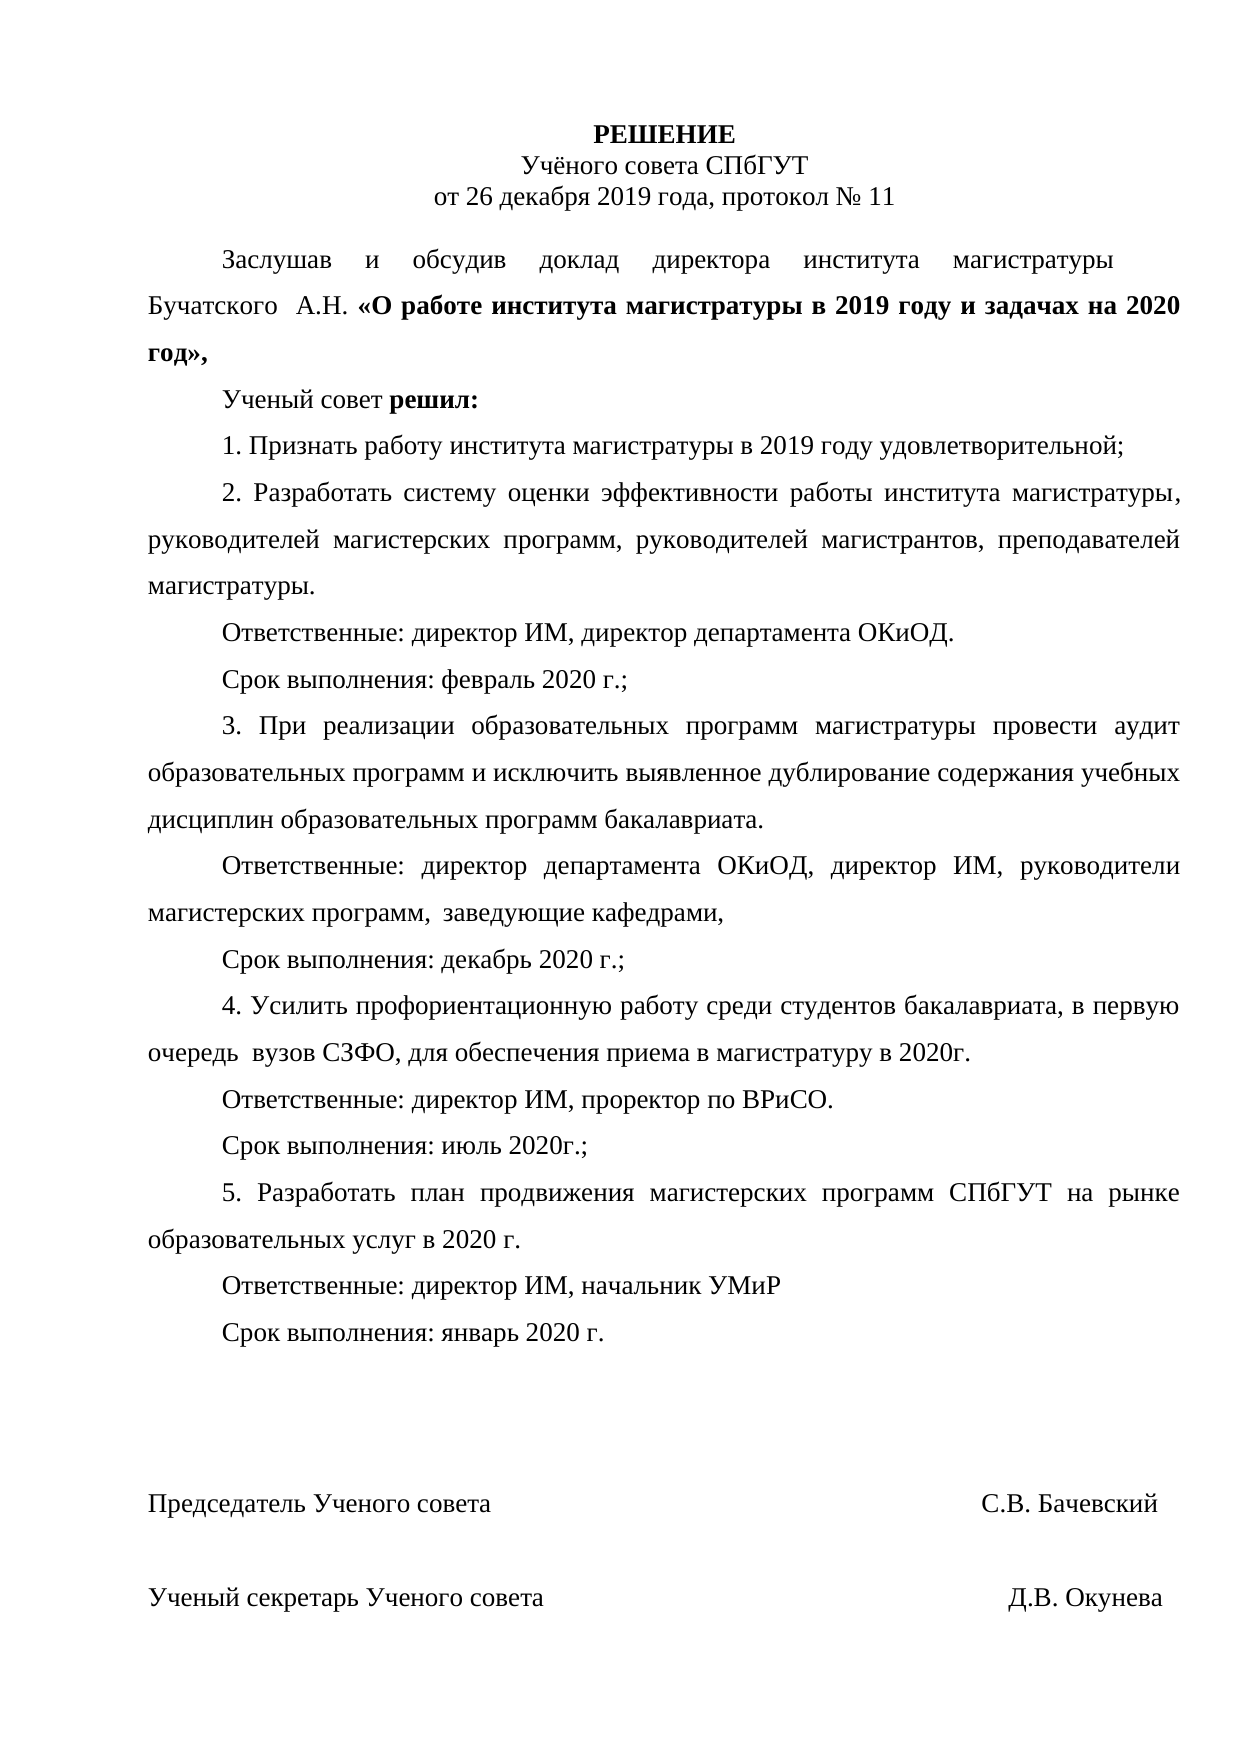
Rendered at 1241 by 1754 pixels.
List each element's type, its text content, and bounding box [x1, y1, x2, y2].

text РЕШЕНИЕ Учёного совета СПбГУТ от 26 декабря 2019 года, протокол № 11 [148, 118, 1181, 212]
text Ученый секретарь Ученого совета Д.В. Окунева [148, 1581, 1181, 1612]
text Ответственные: директор ИМ, проректор по ВРиСО. [148, 1083, 1181, 1114]
text Заслушав и обсудив доклад директора института магистратуры Бучатского А.Н. «О работе института магистратуры в 2019 году и задачах на 2020 год», [148, 243, 1181, 367]
text 5. Разработать план продвижения магистерских программ СПбГУТ на рынке образовательных услуг в 2020 г. [148, 1176, 1181, 1254]
text Ученый совет решил: [148, 383, 1181, 414]
text 4. Усилить профориентационную работу среди студентов бакалавриата, в первую очередь вузов СЗФО, для обеспечения приема в магистратуру в 2020г. [148, 989, 1181, 1067]
text Ответственные: директор ИМ, начальник УМиР [148, 1269, 1181, 1301]
text Срок выполнения: январь 2020 г. [148, 1316, 1181, 1347]
text Ответственные: директор департамента ОКиОД, директор ИМ, руководители магистерских программ, заведующие кафедрами, [148, 849, 1181, 927]
text Срок выполнения: февраль 2020 г.; [148, 663, 1181, 694]
text 2. Разработать систему оценки эффективности работы института магистратуры, руководителей магистерских программ, руководителей магистрантов, преподавателей магистратуры. [148, 476, 1181, 601]
text 3. При реализации образовательных программ магистратуры провести аудит образовательных программ и исключить выявленное дублирование содержания учебных дисциплин образовательных программ бакалавриата. [148, 709, 1181, 834]
text Ответственные: директор ИМ, директор департамента ОКиОД. [148, 616, 1181, 647]
text Срок выполнения: декабрь 2020 г.; [148, 943, 1181, 974]
text Председатель Ученого совета С.В. Бачевский [148, 1487, 1181, 1518]
text 1. Признать работу института магистратуры в 2019 году удовлетворительной; [148, 429, 1181, 461]
text Срок выполнения: июль 2020г.; [148, 1129, 1181, 1161]
